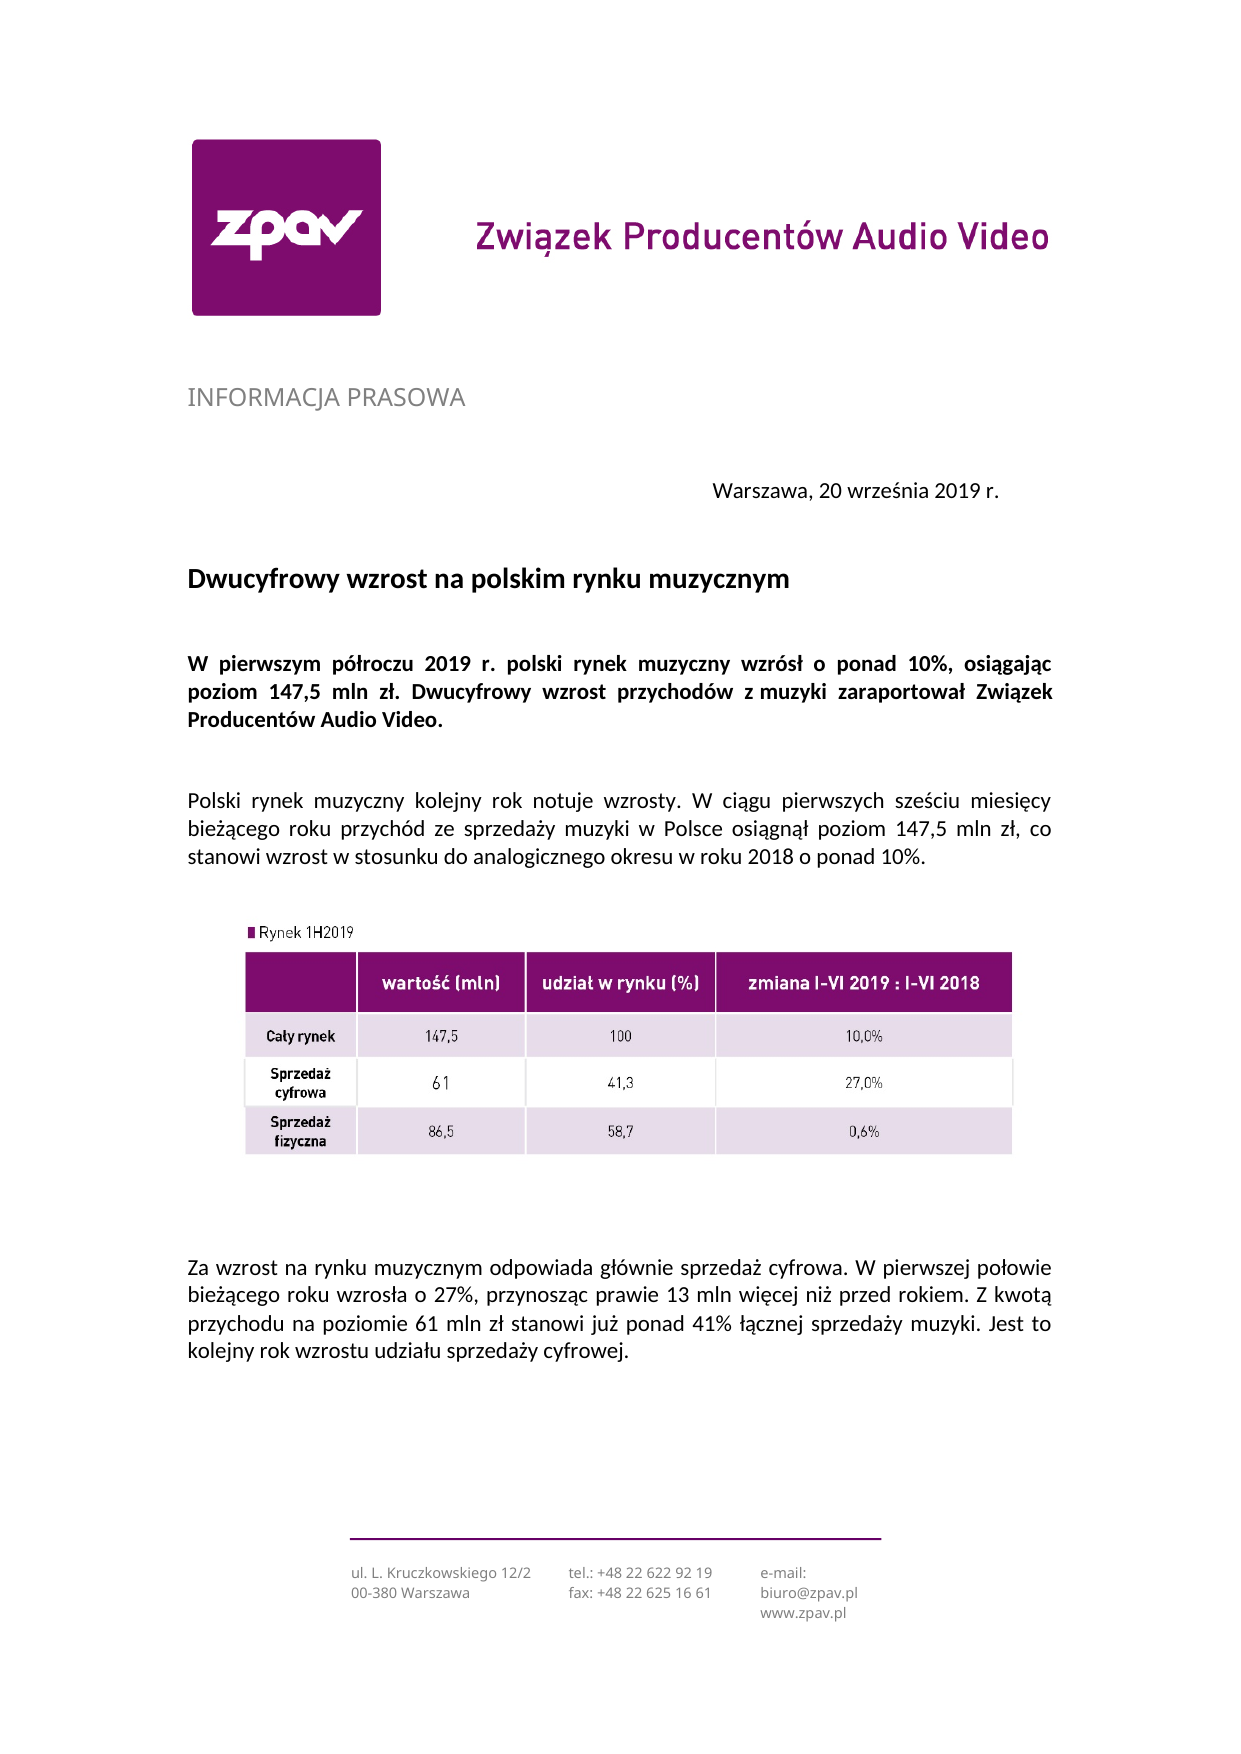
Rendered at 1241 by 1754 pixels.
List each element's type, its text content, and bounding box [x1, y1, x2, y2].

text Dwucyfrowy wzrost na polskim rynku muzycznym [187, 560, 1053, 596]
picture [187, 131, 1053, 322]
text Warszawa, 20 września 2019 r. [712, 476, 1053, 504]
text W pierwszym półroczu 2019 r. polski rynek muzyczny wzrósł o ponad 10%, osiągając poziom 147,5 mln zł. Dwucyfrowy wzrost przychodów z muzyki zaraportował Związek Producentów Audio Video. [187, 649, 1053, 733]
picture [187, 870, 1118, 1225]
text Za wzrost na rynku muzycznym odpowiada głównie sprzedaż cyfrowa. W pierwszej połowie bieżącego roku wzrosła o 27%, przynosząc prawie 13 mln więcej niż przed rokiem. Z kwotą przychodu na poziomie 61 mln zł stanowi już ponad 41% łącznej sprzedaży muzyki. Jest to kolejny rok wzrostu udziału sprzedaży cyfrowej. [187, 1253, 1053, 1365]
text Polski rynek muzyczny kolejny rok notuje wzrosty. W ciągu pierwszych sześciu miesięcy bieżącego roku przychód ze sprzedaży muzyki w Polsce osiągnął poziom 147,5 mln zł, co stanowi wzrost w stosunku do analogicznego okresu w roku 2018 o ponad 10%. [187, 786, 1053, 870]
